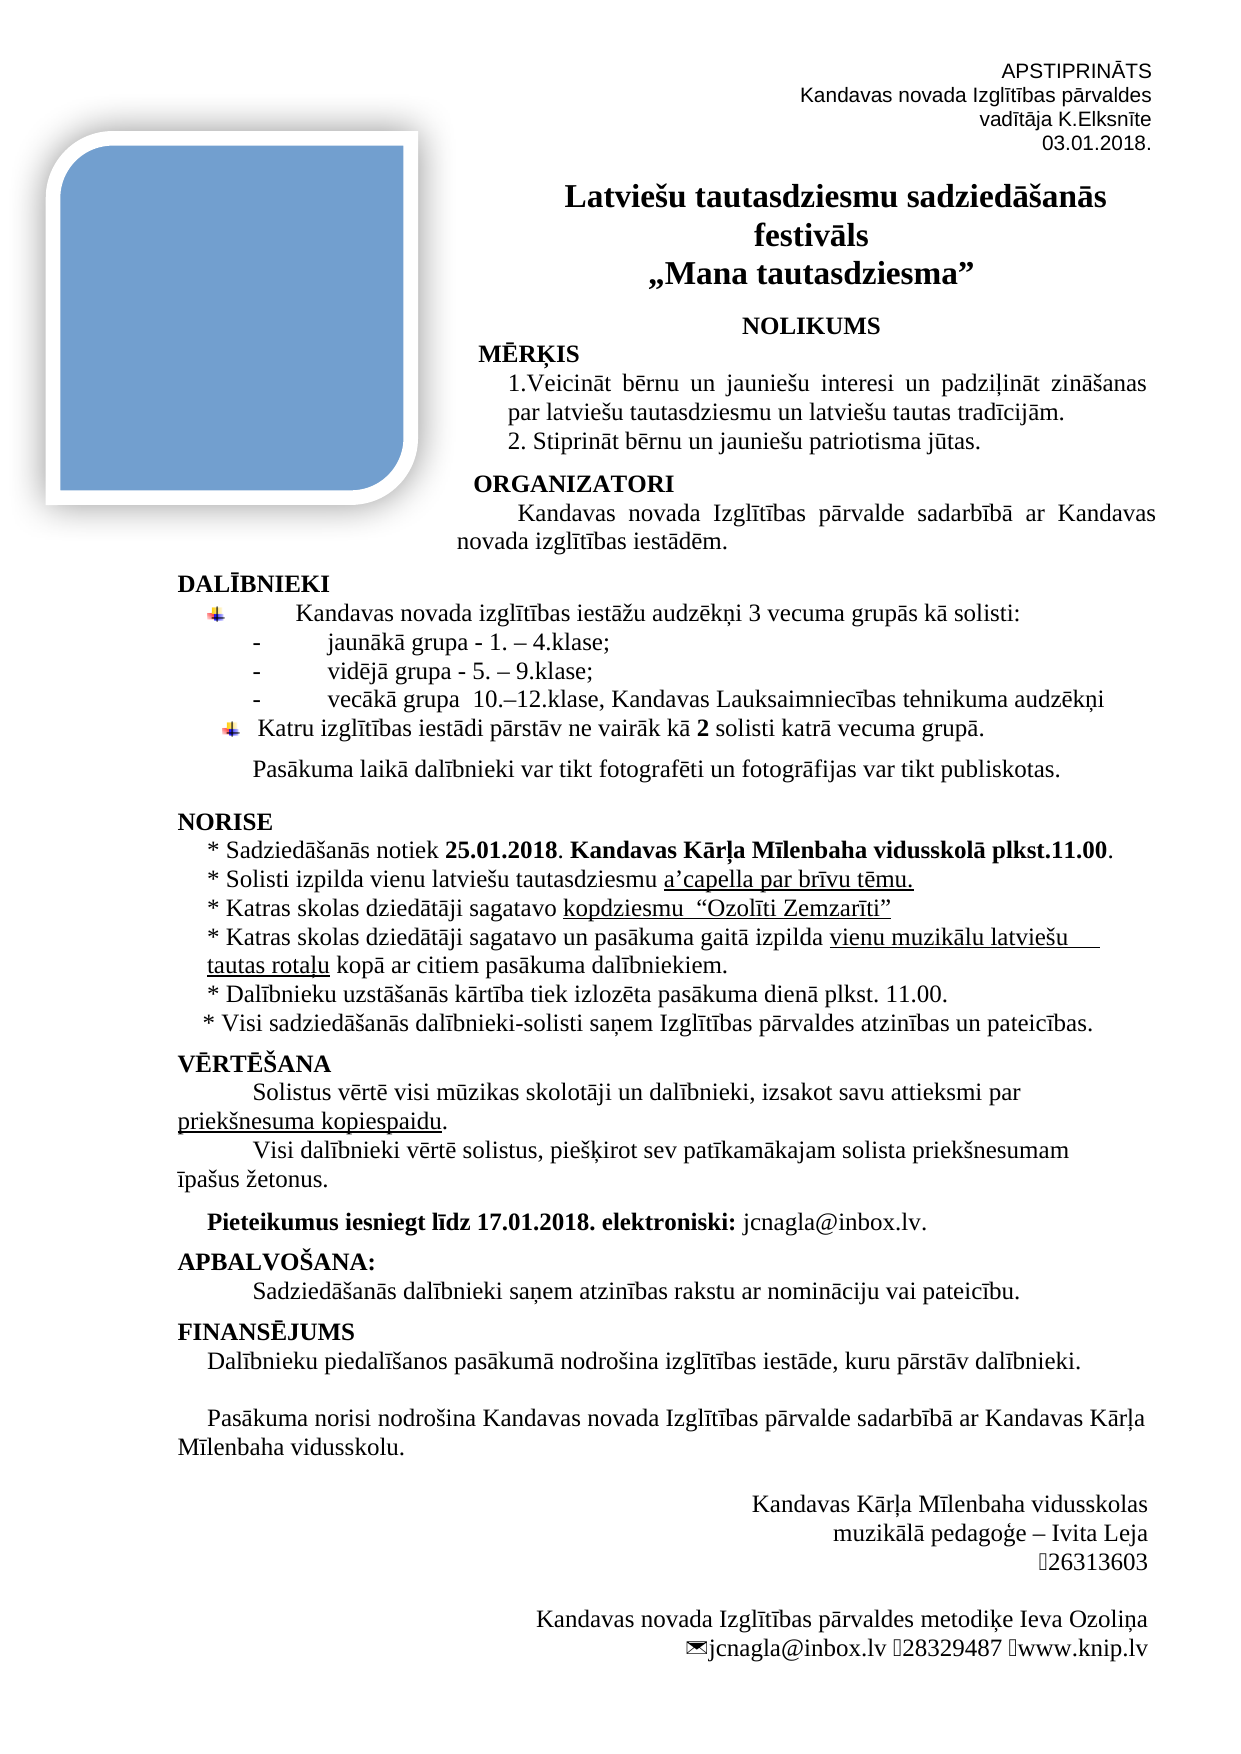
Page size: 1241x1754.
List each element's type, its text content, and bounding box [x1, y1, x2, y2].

text Kandavas novada Izglītības pārvaldes metodiķe Ieva Ozoliņa [177, 1604, 1148, 1633]
picture [222, 720, 240, 737]
list vecākā grupa 10.–12.klase, Kandavas Lauksaimniecības tehnikuma audzēkņi [177, 684, 1157, 713]
text - jaunākā grupa - 1. – 4.klase; [252, 627, 1157, 656]
text vadītāja K.Elksnīte [177, 107, 1152, 131]
subtitle Norise [177, 807, 1157, 835]
subtitle Finansējums [177, 1317, 1105, 1346]
list vidējā grupa - 5. – 9.klase; [177, 656, 1157, 684]
list Kandavas novada izglītības iestāžu audzēkņi 3 vecuma grupās kā solisti: [207, 598, 1157, 627]
list Katru izglītības iestādi pārstāv ne vairāk kā 2 solisti katrā vecuma grupā. [222, 713, 1157, 742]
subtitle Mērķis [177, 339, 1105, 368]
text Kandavas novada Izglītības pārvalde sadarbībā ar Kandavas novada izglītības iestādēm. [207, 498, 1157, 555]
text 03.01.2018. [177, 131, 1152, 155]
text Kandavas novada Izglītības pārvaldes [177, 83, 1152, 107]
text Dalībnieku piedalīšanos pasākumā nodrošina izglītības iestāde, kuru pārstāv dalībnieki. [177, 1346, 1148, 1374]
text 26313603 [177, 1547, 1148, 1576]
text 2. Stiprināt bērnu un jauniešu patriotisma jūtas. [207, 426, 1148, 454]
text * Katras skolas dziedātāji sagatavo kopdziesmu “Ozolīti Zemzarīti” [207, 893, 1105, 922]
text Kandavas Kārļa Mīlenbaha vidusskolas [177, 1489, 1148, 1518]
text APBALVOŠANA: [177, 1247, 1105, 1276]
text Sadziedāšanās dalībnieki saņem atzinības rakstu ar nomināciju vai pateicību. [177, 1276, 1105, 1305]
picture [207, 605, 225, 622]
text * Sadziedāšanās notiek 25.01.2018. Kandavas Kārļa Mīlenbaha vidusskolā plkst.11.00. [177, 835, 1152, 864]
text Pieteikumus iesniegt līdz 17.01.2018. elektroniski: jcnagla@inbox.lv. [177, 1207, 1105, 1236]
text Pasākuma laikā dalībnieki var tikt fotografēti un fotogrāfijas var tikt publiskotas. [177, 754, 1157, 783]
text Solistus vērtē visi mūzikas skolotāji un dalībnieki, izsakot savu attieksmi par priekšnesuma kopiespaidu. [177, 1077, 1105, 1135]
text jcnagla@inbox.lv 28329487 www.knip.lv [177, 1633, 1148, 1662]
text „Mana tautasdziesma” [177, 253, 1144, 292]
text * Katras skolas dziedātāji sagatavo un pasākuma gaitā izpilda vienu muzikālu latviešu tautas rotaļu kopā ar citiem pasākuma dalībniekiem. [207, 922, 1105, 979]
text Visi dalībnieki vērtē solistus, piešķirot sev patīkamākajam solista priekšnesumam īpašus žetonus. [177, 1135, 1105, 1192]
text * Dalībnieku uzstāšanās kārtība tiek izlozēta pasākuma dienā plkst. 11.00. [177, 979, 1105, 1008]
text muzikālā pedagoģe – Ivita Leja [177, 1518, 1148, 1547]
text * Visi sadziedāšanās dalībnieki-solisti saņem Izglītības pārvaldes atzinības un pateicības. [177, 1008, 1105, 1037]
text Pasākuma norisi nodrošina Kandavas novada Izglītības pārvalde sadarbībā ar Kandavas Kārļa Mīlenbaha vidusskolu. [177, 1403, 1148, 1461]
subtitle Dalībnieki [177, 569, 1157, 598]
text VĒRTĒŠANA [177, 1049, 1105, 1077]
text ApstiprinĀTS [177, 59, 1152, 83]
text 1.Veicināt bērnu un jauniešu interesi un padziļināt zināšanas par latviešu tautasdziesmu un latviešu tautas tradīcijām. [207, 368, 1148, 426]
subtitle Organizatori [177, 469, 1157, 498]
text Latviešu tautasdziesmu sadziedāšanās festivāls [177, 177, 1144, 253]
text * Solisti izpilda vienu latviešu tautasdziesmu a’capella par brīvu tēmu. [177, 864, 1152, 893]
